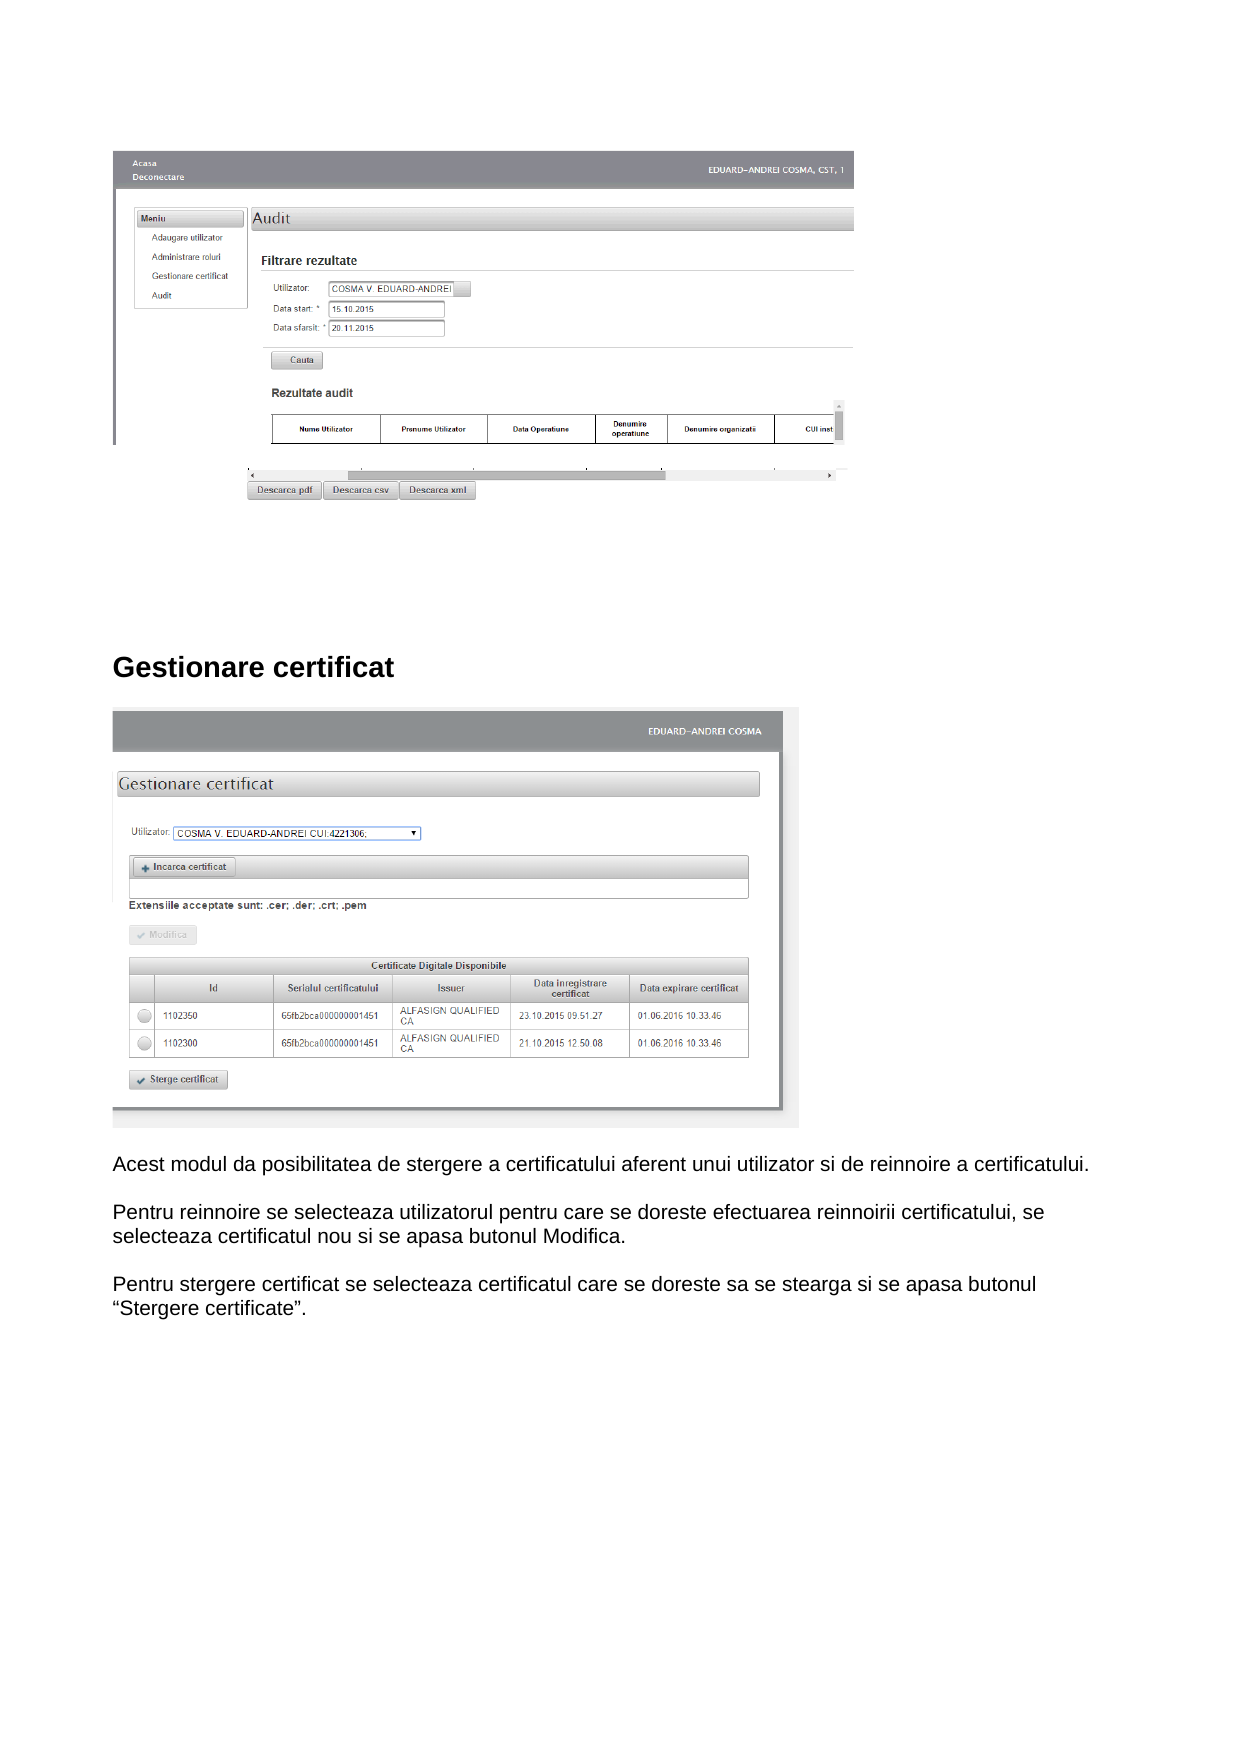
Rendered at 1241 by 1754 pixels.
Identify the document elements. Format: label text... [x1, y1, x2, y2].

picture [112, 707, 799, 1128]
picture [112, 468, 854, 507]
text Pentru reinnoire se selecteaza utilizatorul pentru care se doreste efectuarea reinnoirii certificatului, se selecteaza certificatul nou si se apasa butonul Modifica. [112, 1200, 1128, 1248]
picture [112, 150, 854, 445]
text Gestionare certificat [112, 650, 1128, 683]
text Acest modul da posibilitatea de stergere a certificatului aferent unui utilizator si de reinnoire a certificatului. [112, 1152, 1128, 1176]
text Pentru stergere certificat se selecteaza certificatul care se doreste sa se stearga si se apasa butonul “Stergere certificate”. [112, 1272, 1128, 1319]
